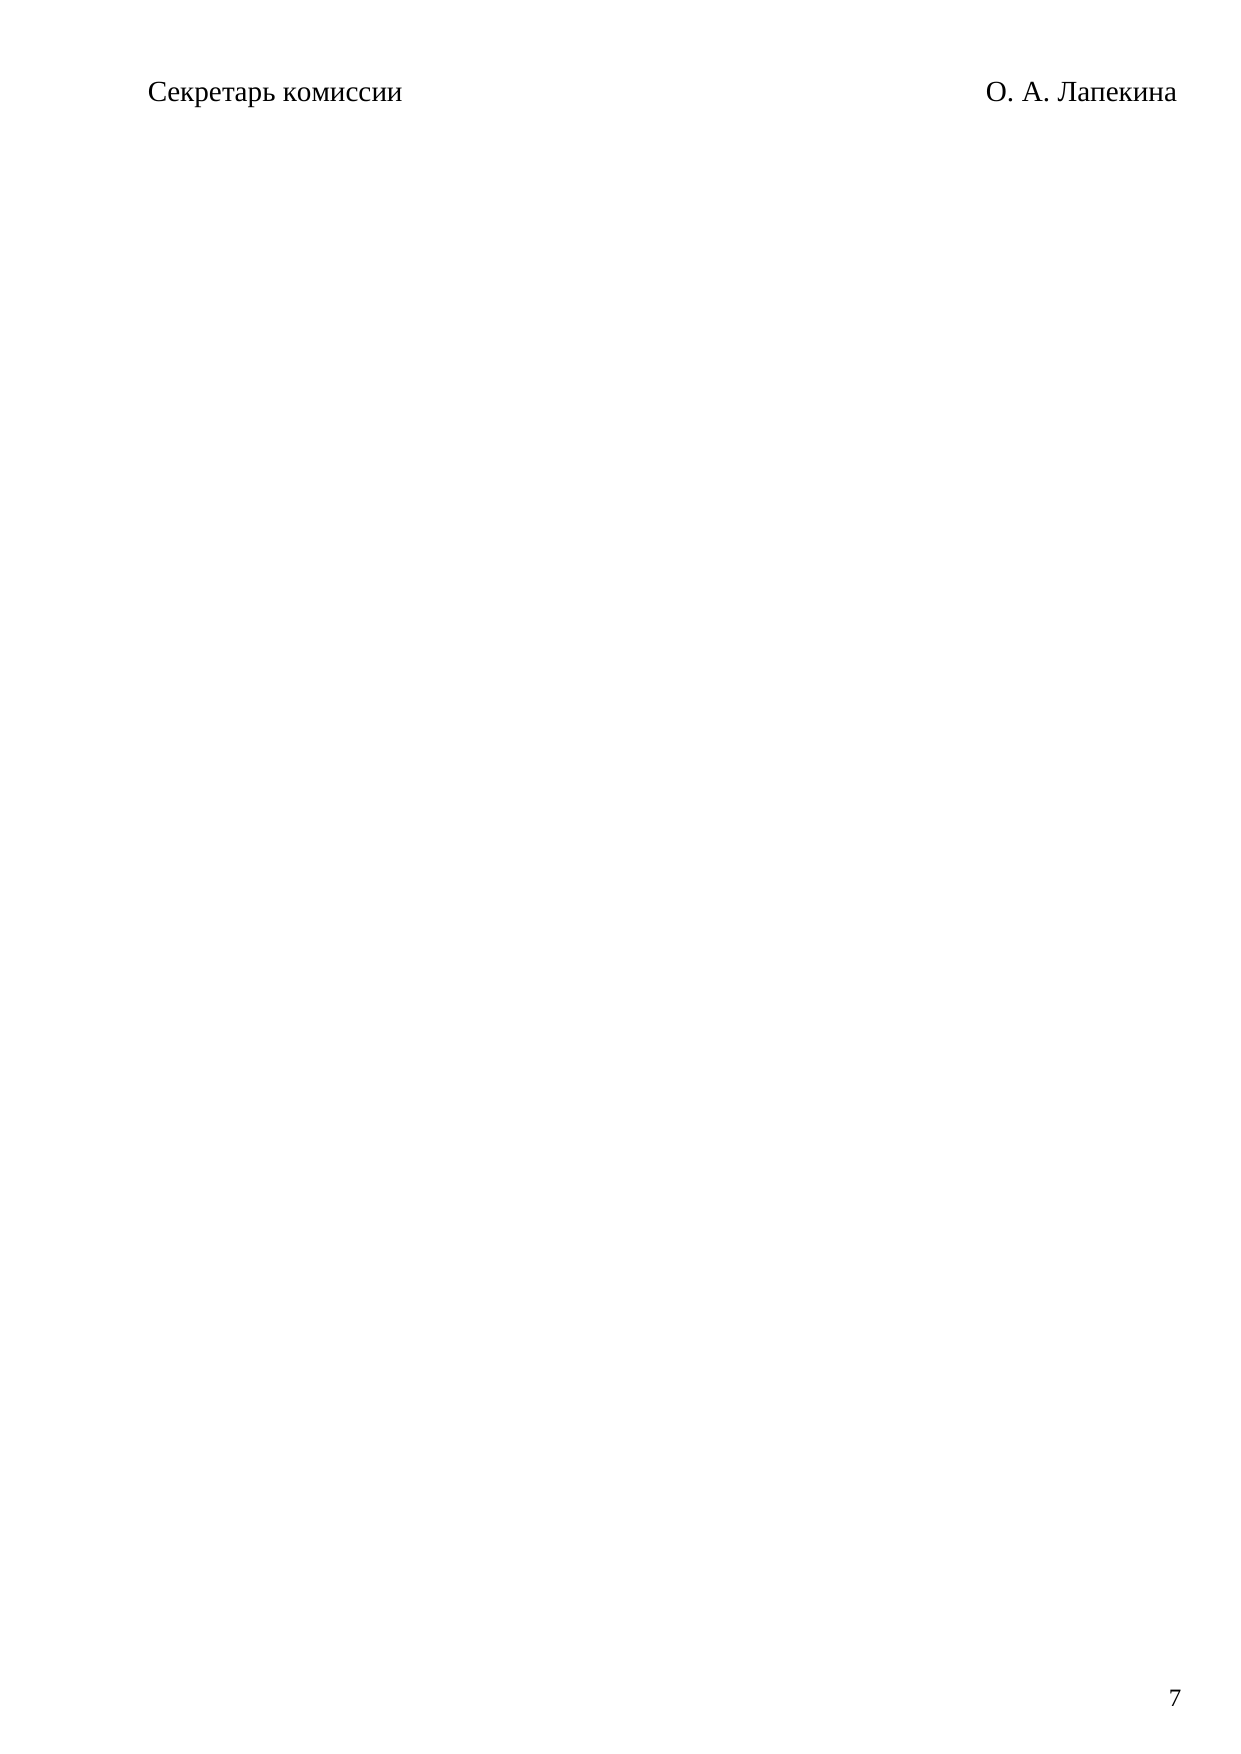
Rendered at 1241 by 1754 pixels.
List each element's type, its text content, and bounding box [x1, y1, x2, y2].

text Секретарь комиссии О. А. Лапекина [148, 74, 1181, 107]
